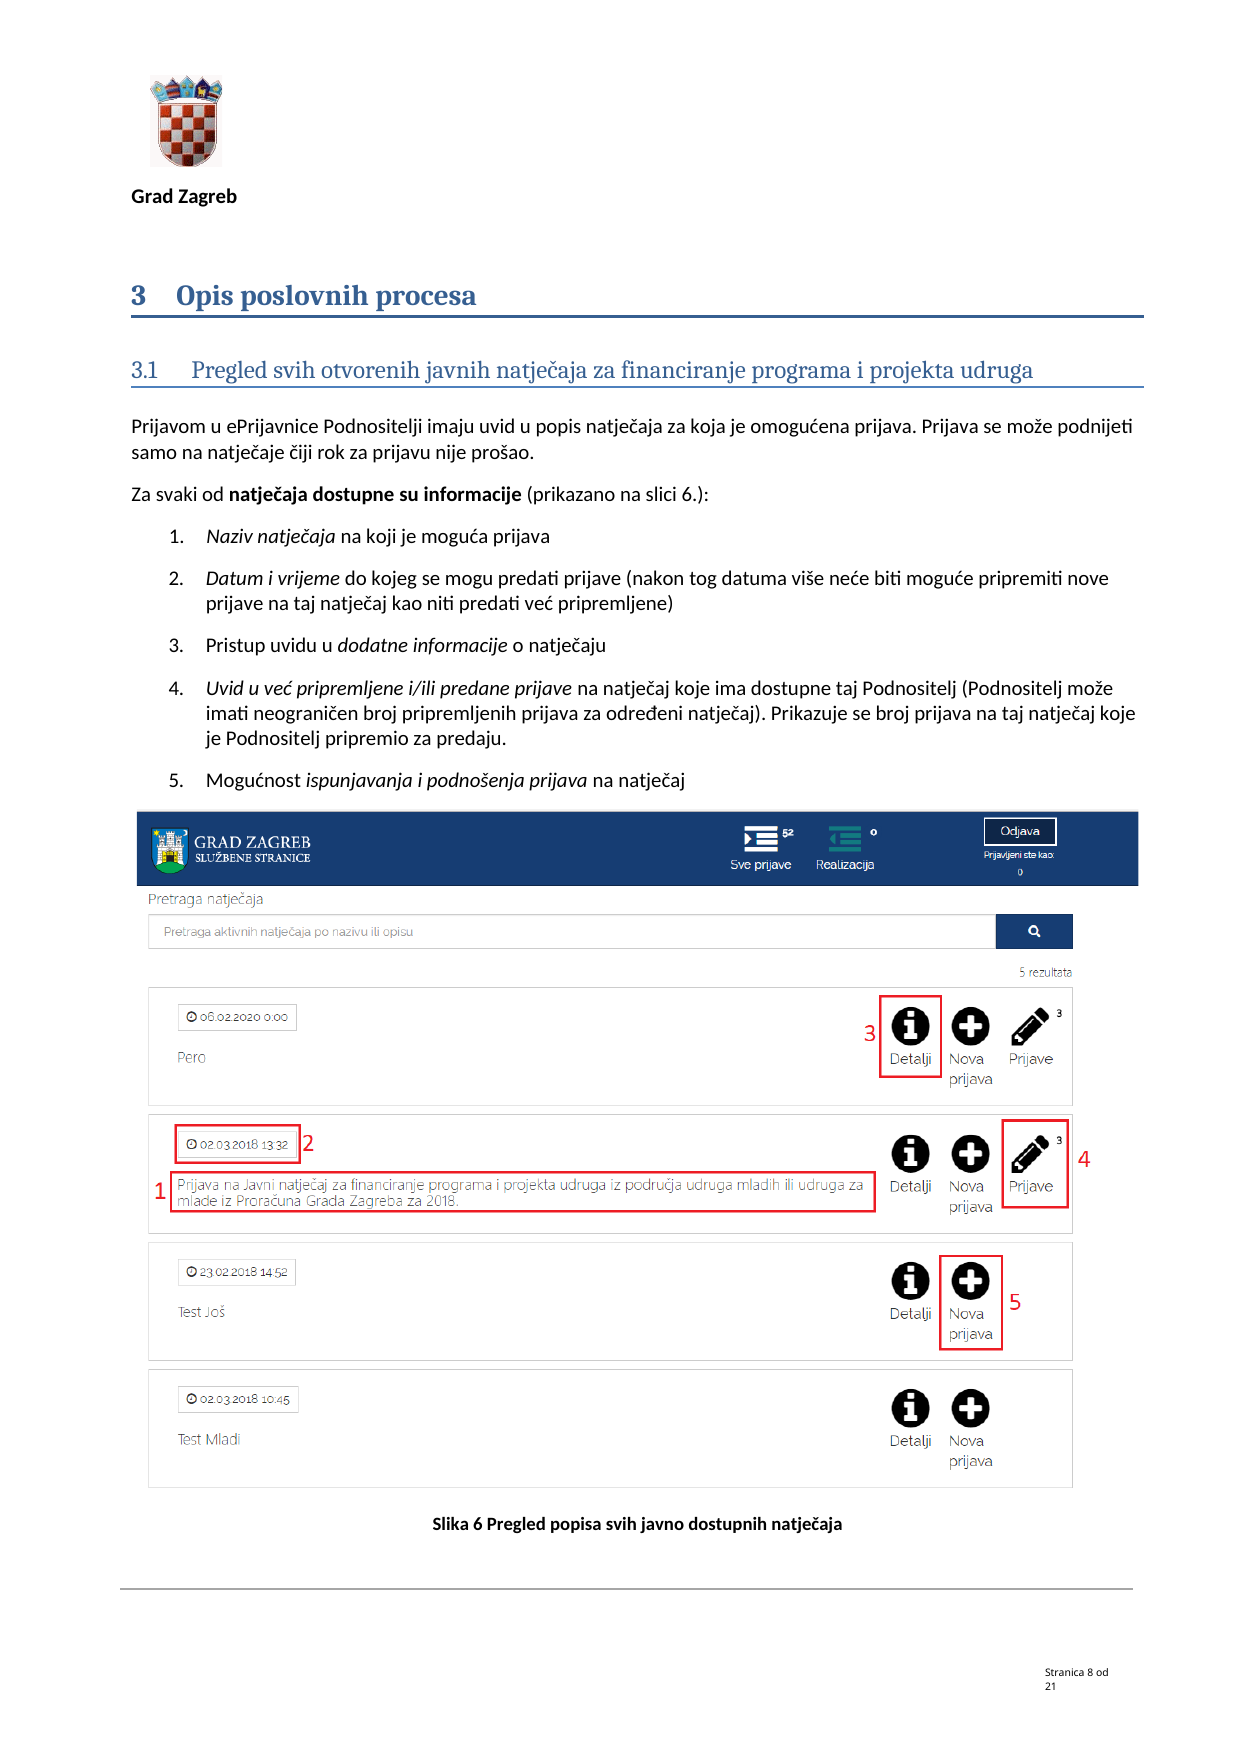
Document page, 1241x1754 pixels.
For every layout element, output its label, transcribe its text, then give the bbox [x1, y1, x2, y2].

list Uvid u već pripremljene i/ili predane prijave na natječaj koje ima dostupne taj Podnositelj (Podnositelj može imati neograničen broj pripremljenih prijava za određeni natječaj). Prikazuje se broj prijava na taj natječaj koje je Podnositelj pripremio za predaju. [168, 675, 1144, 751]
subtitle Pregled svih otvorenih javnih natječaja za financiranje programa i projekta udruga [131, 356, 1144, 386]
picture [150, 75, 223, 167]
text Za svaki od natječaja dostupne su informacije (prikazano na slici 6.): [131, 481, 1144, 506]
list Datum i vrijeme do kojeg se mogu predati prijave (nakon tog datuma više neće biti moguće pripremiti nove prijave na taj natječaj kao niti predati već pripremljene) [168, 565, 1144, 616]
list Pristup uvidu u dodatne informacije o natječaju [168, 633, 1144, 658]
text Prijavom u ePrijavnice Podnositelji imaju uvid u popis natječaja za koja je omogućena prijava. Prijava se može podnijeti samo na natječaje čiji rok za prijavu nije prošao. [131, 413, 1144, 464]
subtitle Opis poslovnih procesa [131, 279, 1144, 315]
list Mogućnost ispunjavanja i podnošenja prijava na natječaj [168, 768, 1144, 793]
picture [136, 809, 1139, 1496]
list Naziv natječaja na koji je moguća prijava [169, 523, 1144, 548]
